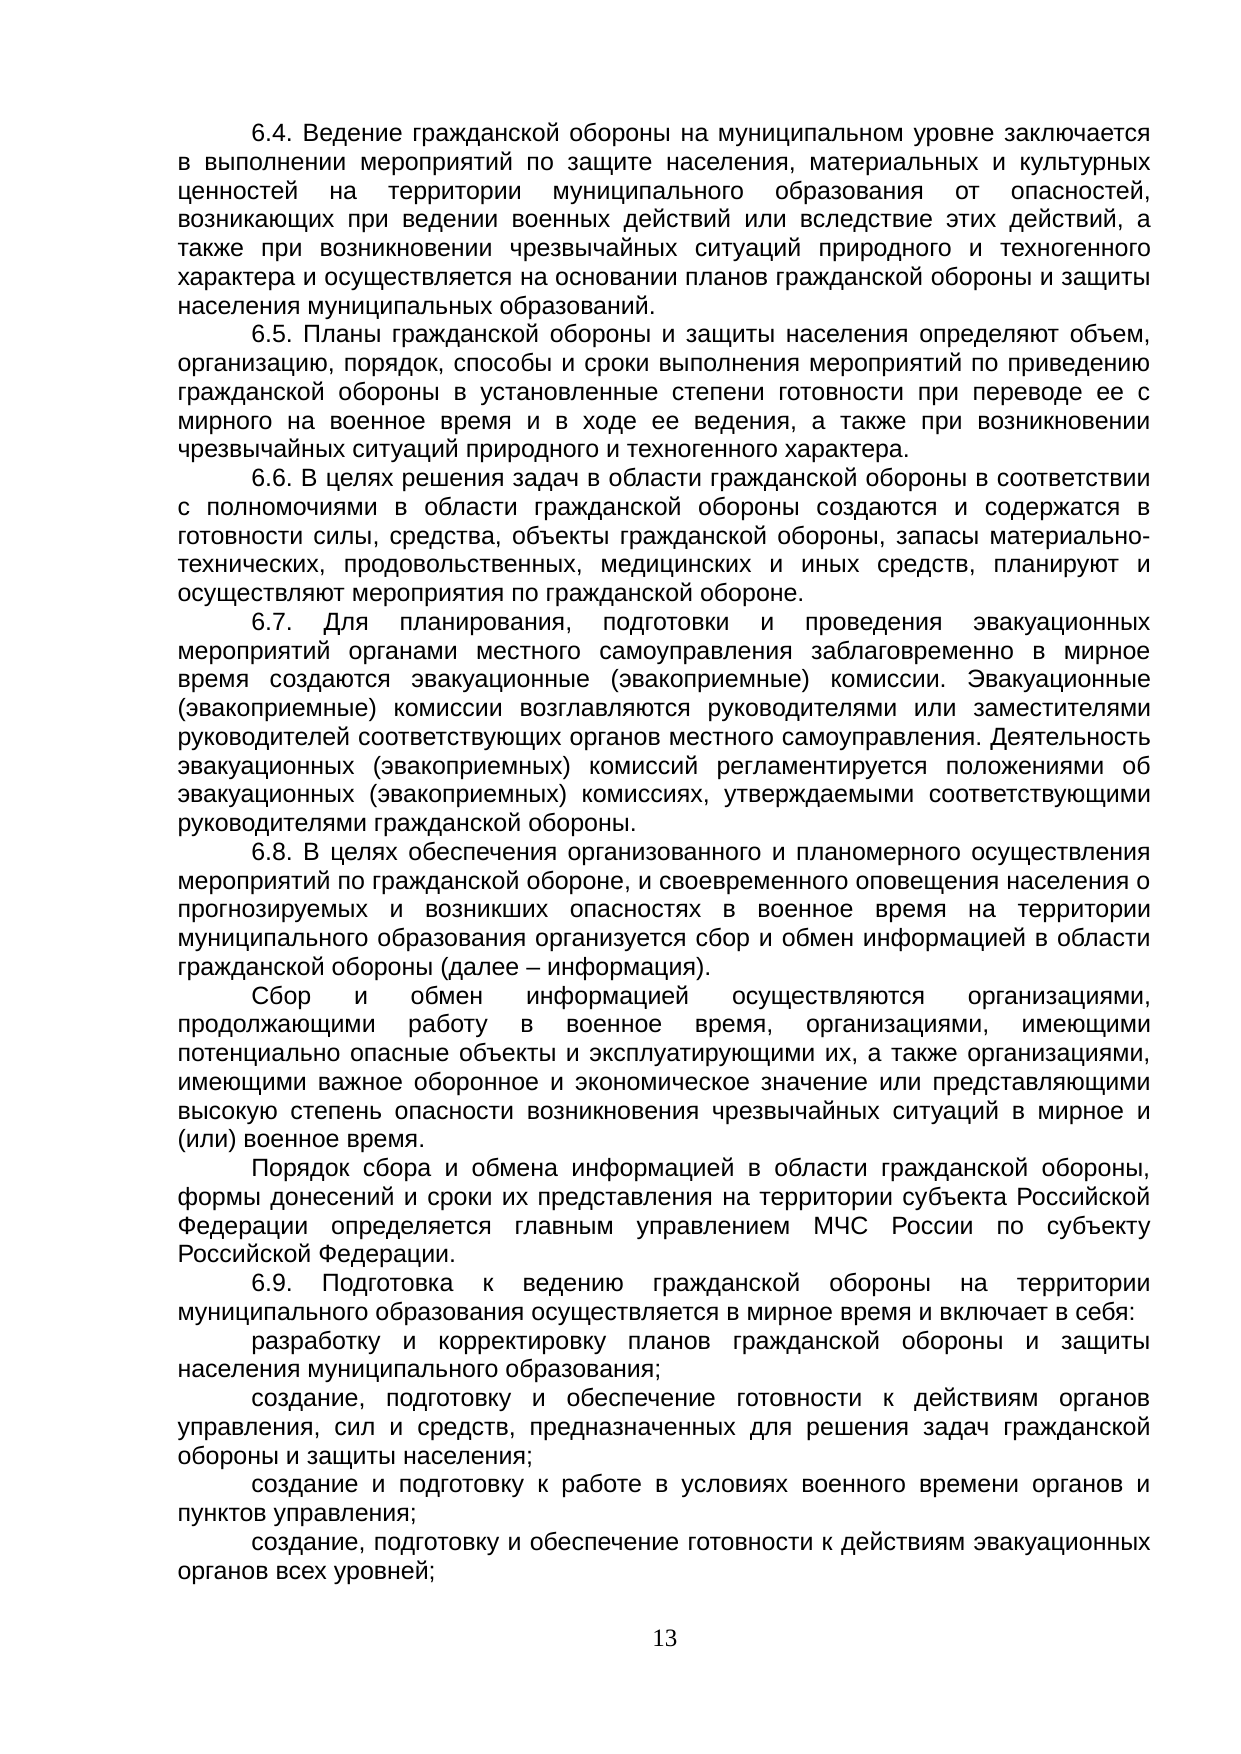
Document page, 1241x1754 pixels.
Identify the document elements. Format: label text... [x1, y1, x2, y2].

text 6.9. Подготовка к ведению гражданской обороны на территории муниципального образования осуществляется в мирное время и включает в себя: [177, 1268, 1152, 1326]
text 6.4. Ведение гражданской обороны на муниципальном уровне заключается в выполнении мероприятий по защите населения, материальных и культурных ценностей на территории муниципального образования от опасностей, возникающих при ведении военных действий или вследствие этих действий, а также при возникновении чрезвычайных ситуаций природного и техногенного характера и осуществляется на основании планов гражданской обороны и защиты населения муниципальных образований. [177, 118, 1152, 319]
text создание, подготовку и обеспечение готовности к действиям органов управления, сил и средств, предназначенных для решения задач гражданской обороны и защиты населения; [177, 1383, 1152, 1469]
text 6.7. Для планирования, подготовки и проведения эвакуационных мероприятий органами местного самоуправления заблаговременно в мирное время создаются эвакуационные (эвакоприемные) комиссии. Эвакуационные (эвакоприемные) комиссии возглавляются руководителями или заместителями руководителей соответствующих органов местного самоуправления. Деятельность эвакуационных (эвакоприемных) комиссий регламентируется положениями об эвакуационных (эвакоприемных) комиссиях, утверждаемыми соответствующими руководителями гражданской обороны. [177, 607, 1152, 837]
text 6.8. В целях обеспечения организованного и планомерного осуществления мероприятий по гражданской обороне, и своевременного оповещения населения о прогнозируемых и возникших опасностях в военное время на территории муниципального образования организуется сбор и обмен информацией в области гражданской обороны (далее – информация). [177, 837, 1152, 981]
text 6.5. Планы гражданской обороны и защиты населения определяют объем, организацию, порядок, способы и сроки выполнения мероприятий по приведению гражданской обороны в установленные степени готовности при переводе ее с мирного на военное время и в ходе ее ведения, а также при возникновении чрезвычайных ситуаций природного и техногенного характера. [177, 319, 1152, 463]
text Сбор и обмен информацией осуществляются организациями, продолжающими работу в военное время, организациями, имеющими потенциально опасные объекты и эксплуатирующими их, а также организациями, имеющими важное оборонное и экономическое значение или представляющими высокую степень опасности возникновения чрезвычайных ситуаций в мирное и (или) военное время. [177, 981, 1152, 1153]
text 6.6. В целях решения задач в области гражданской обороны в соответствии с полномочиями в области гражданской обороны создаются и содержатся в готовности силы, средства, объекты гражданской обороны, запасы материально-технических, продовольственных, медицинских и иных средств, планируют и осуществляют мероприятия по гражданской обороне. [177, 463, 1152, 607]
text создание и подготовку к работе в условиях военного времени органов и пунктов управления; [177, 1469, 1152, 1527]
text Порядок сбора и обмена информацией в области гражданской обороны, формы донесений и сроки их представления на территории субъекта Российской Федерации определяется главным управлением МЧС России по субъекту Российской Федерации. [177, 1153, 1152, 1268]
text создание, подготовку и обеспечение готовности к действиям эвакуационных органов всех уровней; [177, 1527, 1152, 1584]
text разработку и корректировку планов гражданской обороны и защиты населения муниципального образования; [177, 1326, 1152, 1383]
